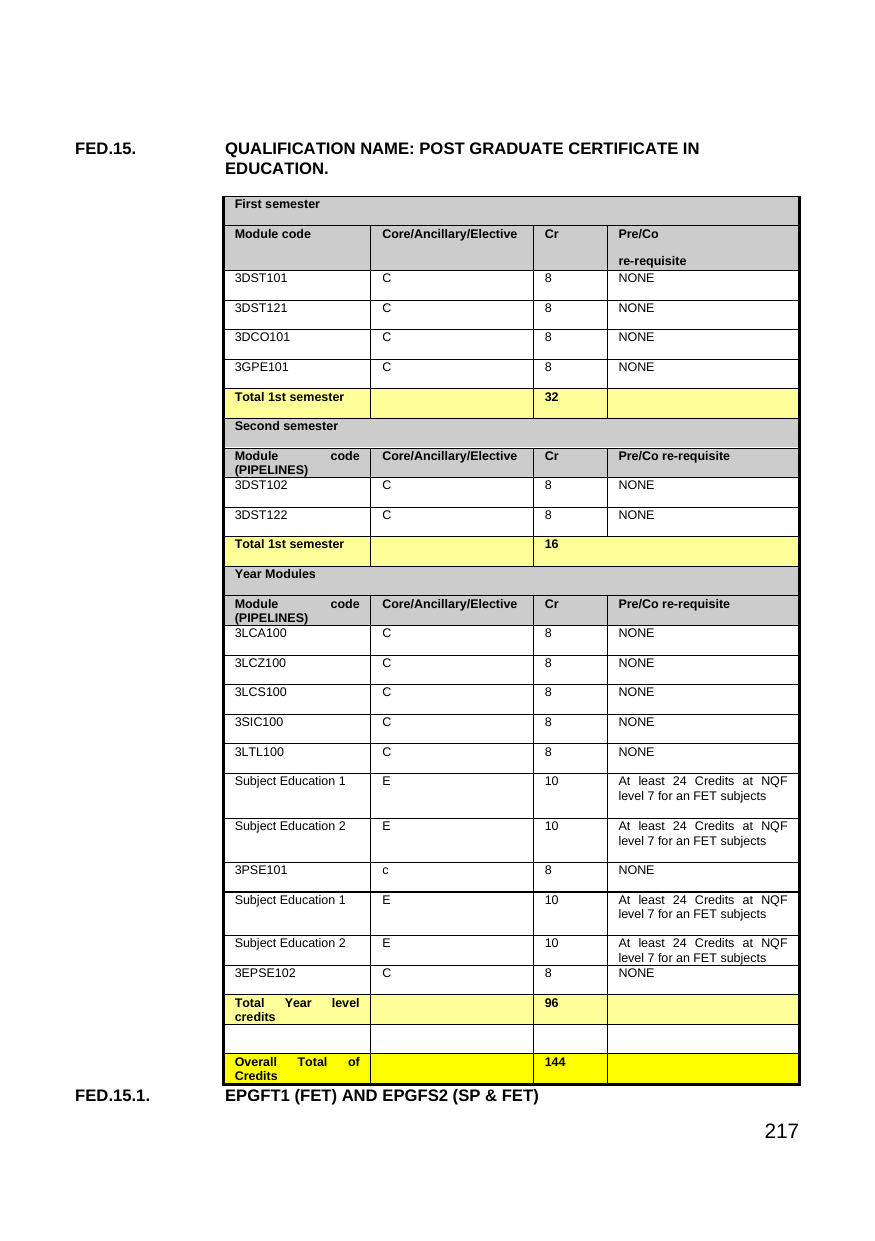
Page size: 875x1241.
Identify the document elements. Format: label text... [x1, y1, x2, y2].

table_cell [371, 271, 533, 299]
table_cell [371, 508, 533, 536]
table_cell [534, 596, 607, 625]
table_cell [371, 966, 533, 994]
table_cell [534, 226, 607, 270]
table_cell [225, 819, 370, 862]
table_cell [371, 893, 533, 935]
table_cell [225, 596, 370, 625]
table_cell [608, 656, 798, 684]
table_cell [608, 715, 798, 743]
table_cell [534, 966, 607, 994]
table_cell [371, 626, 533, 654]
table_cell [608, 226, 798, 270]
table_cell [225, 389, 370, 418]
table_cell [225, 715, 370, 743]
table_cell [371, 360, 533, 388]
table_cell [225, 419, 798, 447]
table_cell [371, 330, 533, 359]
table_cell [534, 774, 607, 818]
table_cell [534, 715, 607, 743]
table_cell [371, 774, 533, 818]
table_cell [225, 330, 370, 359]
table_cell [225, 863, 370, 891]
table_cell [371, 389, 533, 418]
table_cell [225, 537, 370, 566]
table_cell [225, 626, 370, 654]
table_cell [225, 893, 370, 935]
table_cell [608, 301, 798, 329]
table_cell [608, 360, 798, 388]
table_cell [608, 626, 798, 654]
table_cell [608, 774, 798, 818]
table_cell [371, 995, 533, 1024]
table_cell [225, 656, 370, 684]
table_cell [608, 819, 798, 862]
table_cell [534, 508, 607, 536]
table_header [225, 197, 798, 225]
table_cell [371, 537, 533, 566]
subtitle EPGFT1 (FET) and EPGFS2 (SP & FET) [75, 1086, 799, 1105]
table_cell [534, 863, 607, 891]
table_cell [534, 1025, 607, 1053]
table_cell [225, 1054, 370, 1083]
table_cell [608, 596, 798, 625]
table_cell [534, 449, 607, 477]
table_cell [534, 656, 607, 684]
subtitle Qualification Name: Post Graduate Certificate in Education. [75, 138, 799, 178]
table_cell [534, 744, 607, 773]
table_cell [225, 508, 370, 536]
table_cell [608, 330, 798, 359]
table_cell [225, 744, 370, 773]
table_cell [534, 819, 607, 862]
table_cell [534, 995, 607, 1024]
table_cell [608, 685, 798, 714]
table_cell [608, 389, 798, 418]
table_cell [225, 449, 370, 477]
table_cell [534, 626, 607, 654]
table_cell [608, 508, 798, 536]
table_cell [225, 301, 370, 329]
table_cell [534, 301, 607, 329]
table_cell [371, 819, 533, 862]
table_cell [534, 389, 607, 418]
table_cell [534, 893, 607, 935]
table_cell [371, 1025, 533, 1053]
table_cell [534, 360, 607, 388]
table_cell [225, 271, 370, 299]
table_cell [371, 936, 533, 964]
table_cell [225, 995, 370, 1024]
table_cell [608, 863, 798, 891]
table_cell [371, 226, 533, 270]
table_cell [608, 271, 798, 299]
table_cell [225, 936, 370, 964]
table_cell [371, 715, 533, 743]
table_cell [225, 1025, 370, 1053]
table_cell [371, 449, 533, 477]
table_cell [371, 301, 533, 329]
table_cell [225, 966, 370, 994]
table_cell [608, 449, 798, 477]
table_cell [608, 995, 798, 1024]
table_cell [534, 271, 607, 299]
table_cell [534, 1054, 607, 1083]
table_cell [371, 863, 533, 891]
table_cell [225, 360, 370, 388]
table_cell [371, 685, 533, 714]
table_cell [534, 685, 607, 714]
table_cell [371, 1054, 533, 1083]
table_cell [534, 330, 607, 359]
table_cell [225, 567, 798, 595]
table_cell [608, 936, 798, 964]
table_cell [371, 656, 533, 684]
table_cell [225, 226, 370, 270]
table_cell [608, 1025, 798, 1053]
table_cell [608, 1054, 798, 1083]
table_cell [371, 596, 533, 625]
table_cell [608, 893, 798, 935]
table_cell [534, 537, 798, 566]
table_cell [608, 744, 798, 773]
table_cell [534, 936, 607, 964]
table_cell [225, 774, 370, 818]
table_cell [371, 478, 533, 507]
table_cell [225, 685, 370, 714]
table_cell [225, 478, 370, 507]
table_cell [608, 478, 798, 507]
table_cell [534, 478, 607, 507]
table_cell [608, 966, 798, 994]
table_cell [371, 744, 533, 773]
